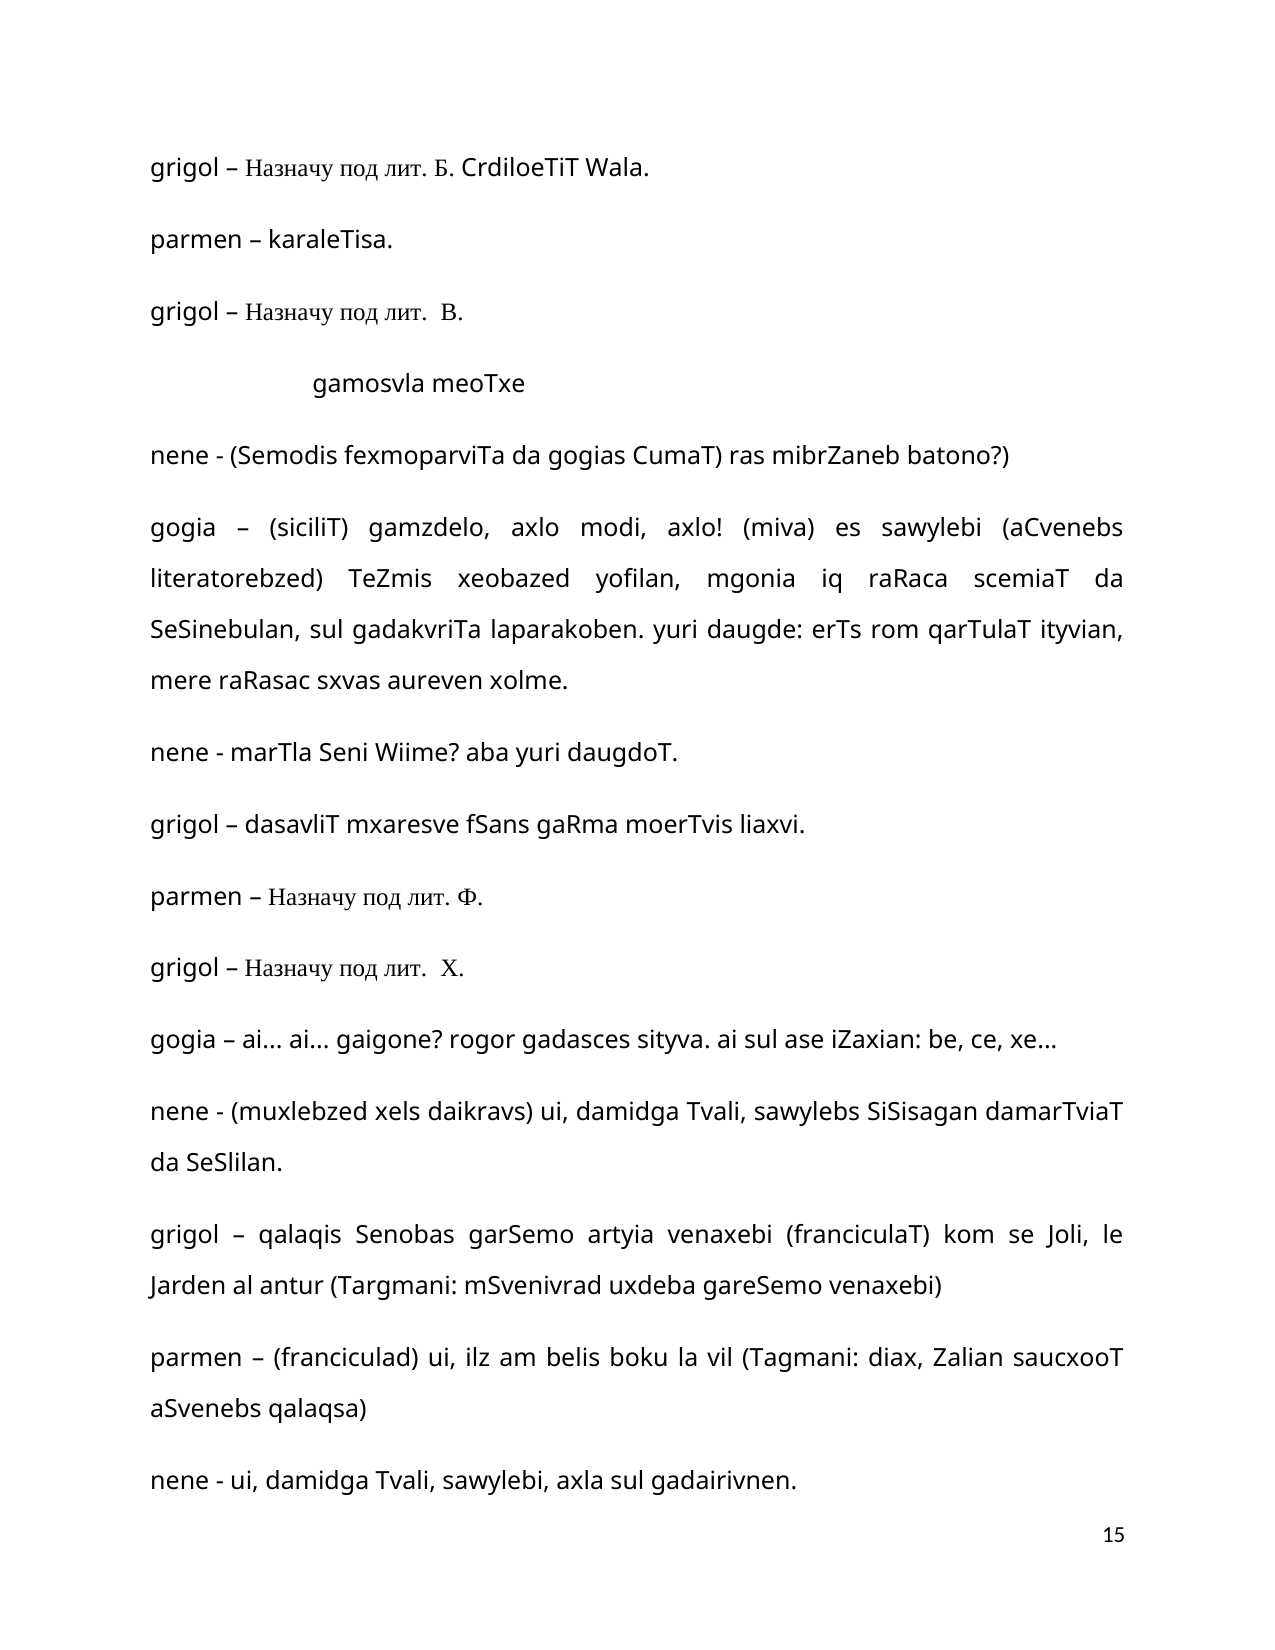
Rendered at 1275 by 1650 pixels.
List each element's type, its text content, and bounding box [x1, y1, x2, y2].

text gogia – (siciliT) gamzdelo, axlo modi, axlo! (miva) es sawylebi (aCvenebs literatorebzed) TeZmis xeobazed yofilan, mgonia iq raRaca scemiaT da SeSinebulan, sul gadakvriTa laparakoben. yuri daugde: erTs rom qarTulaT ityvian, mere raRasac sxvas aureven xolme. [150, 509, 1125, 697]
text grigol – dasavliT mxaresve fSans gaRma moerTvis liaxvi. [150, 806, 1125, 840]
text grigol – Назначу под лит. Х. [150, 950, 1125, 984]
text grigol – Назначу под лит. Б. CrdiloeTiT Wala. [150, 150, 1125, 184]
text gamosvla meoTxe [150, 366, 1125, 400]
text nene - (Semodis fexmoparviTa da gogias CumaT) ras mibrZaneb batono?) [150, 437, 1125, 472]
text parmen – Назначу под лит. Ф. [150, 878, 1125, 912]
text nene - (muxlebzed xels daikravs) ui, damidga Tvali, sawylebs SiSisagan damarTviaT da SeSlilan. [150, 1094, 1125, 1179]
text parmen – (franciculad) ui, ilz am belis boku la vil (Tagmani: diax, Zalian saucxooT aSvenebs qalaqsa) [150, 1339, 1125, 1425]
text nene - marTla Seni Wiime? aba yuri daugdoT. [150, 734, 1125, 768]
text parmen – karaleTisa. [150, 222, 1125, 256]
text nene - ui, damidga Tvali, sawylebi, axla sul gadairivnen. [150, 1462, 1125, 1497]
text gogia – ai... ai... gaigone? rogor gadasces sityva. ai sul ase iZaxian: be, ce, xe... [150, 1022, 1125, 1056]
text grigol – qalaqis Senobas garSemo artyia venaxebi (franciculaT) kom se Joli, le Jarden al antur (Targmani: mSvenivrad uxdeba gareSemo venaxebi) [150, 1217, 1125, 1302]
text grigol – Назначу под лит. В. [150, 294, 1125, 328]
